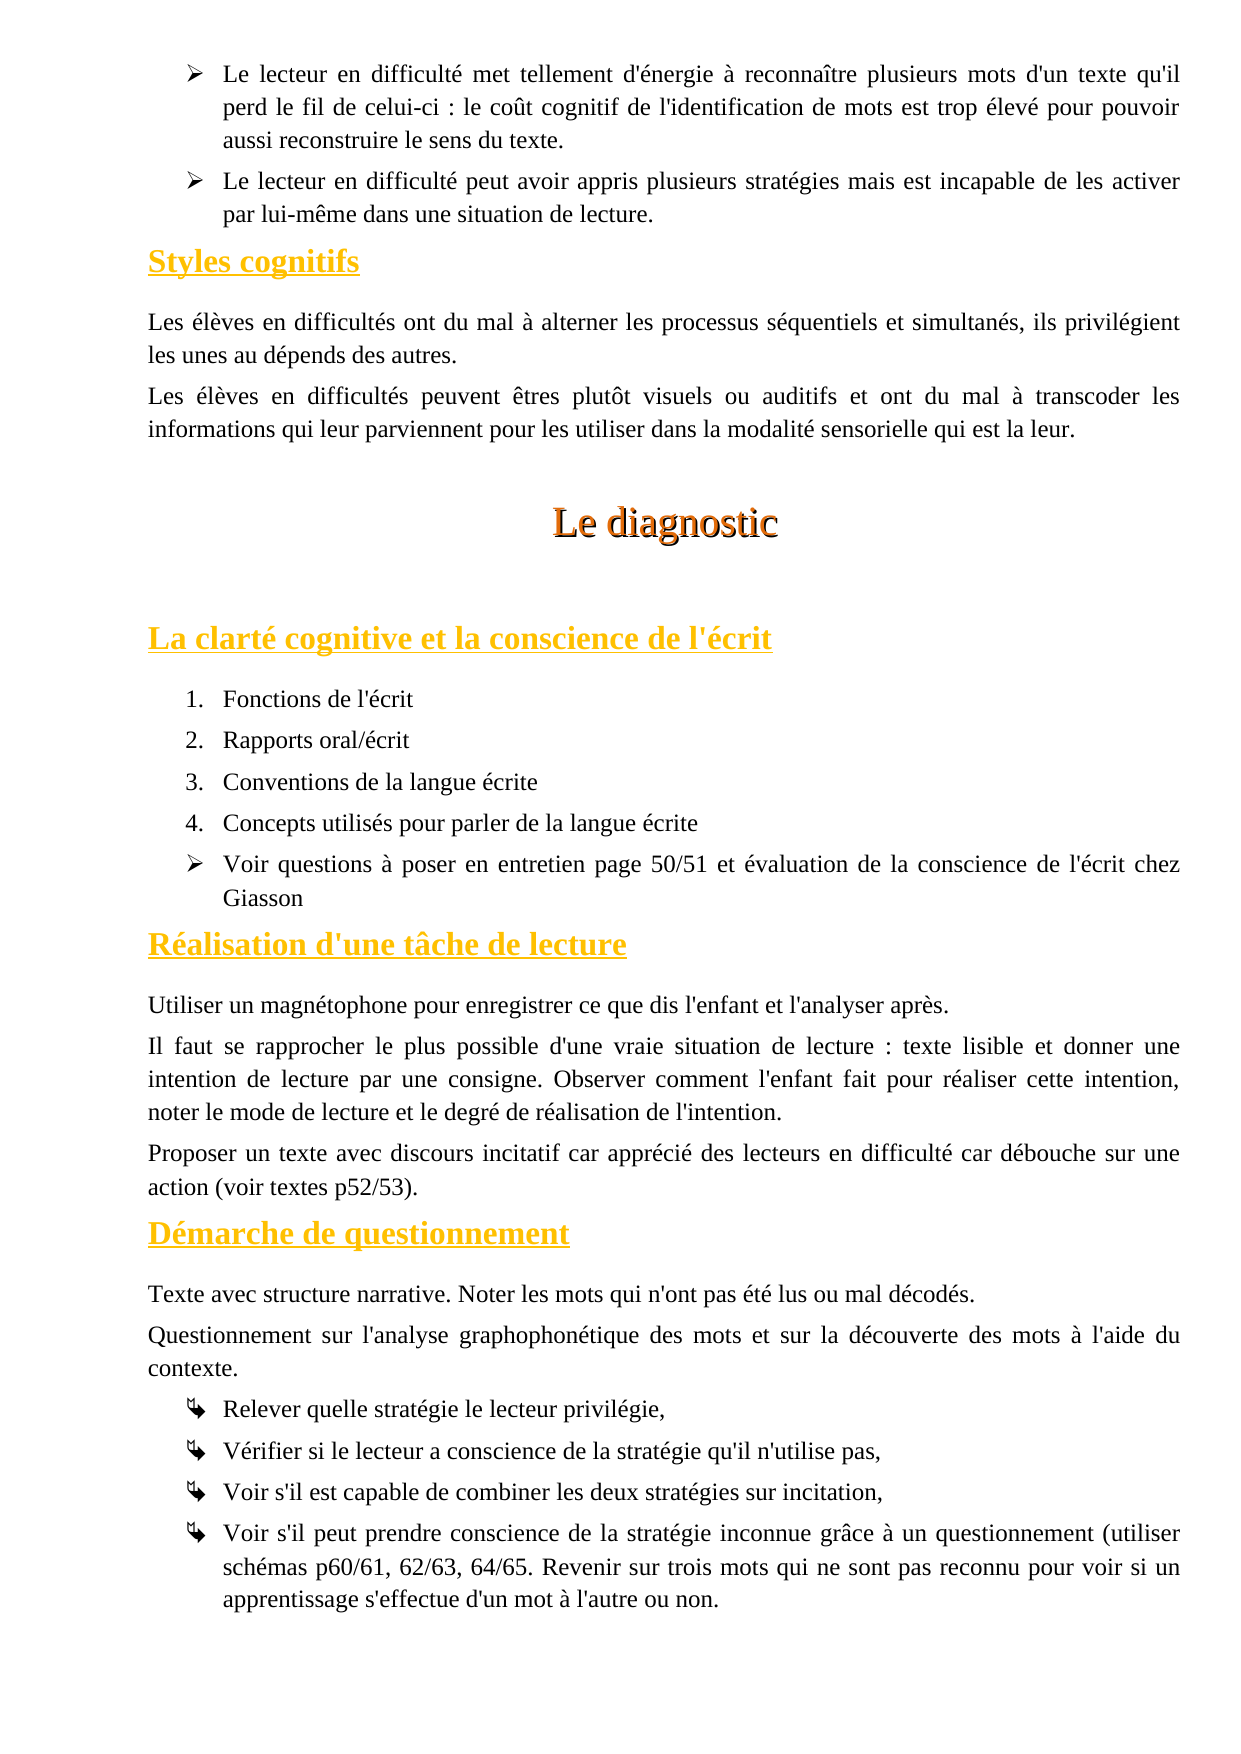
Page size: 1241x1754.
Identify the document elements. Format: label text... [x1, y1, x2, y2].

list Le lecteur en difficulté met tellement d'énergie à reconnaître plusieurs mots d'un texte qu'il perd le fil de celui-ci : le coût cognitif de l'identification de mots est trop élevé pour pouvoir aussi reconstruire le sens du texte. [185, 59, 1181, 154]
list Voir questions à poser en entretien page 50/51 et évaluation de la conscience de l'écrit chez Giasson [185, 849, 1181, 911]
text Les élèves en difficultés peuvent êtres plutôt visuels ou auditifs et ont du mal à transcoder les informations qui leur parviennent pour les utiliser dans la modalité sensorielle qui est la leur. [148, 381, 1181, 443]
subtitle La clarté cognitive et la conscience de l'écrit [148, 618, 1181, 657]
list Vérifier si le lecteur a conscience de la stratégie qu'il n'utilise pas, [185, 1436, 1181, 1464]
list Relever quelle stratégie le lecteur privilégie, [185, 1394, 1181, 1423]
list Voir s'il est capable de combiner les deux stratégies sur incitation, [185, 1477, 1181, 1506]
list Conventions de la langue écrite [185, 767, 1181, 796]
text Les élèves en difficultés ont du mal à alterner les processus séquentiels et simultanés, ils privilégient les unes au dépends des autres. [148, 307, 1181, 368]
list Voir s'il peut prendre conscience de la stratégie inconnue grâce à un questionnement (utiliser schémas p60/61, 62/63, 64/65. Revenir sur trois mots qui ne sont pas reconnu pour voir si un apprentissage s'effectue d'un mot à l'autre ou non. [185, 1518, 1181, 1613]
list Fonctions de l'écrit [185, 684, 1181, 713]
text Utiliser un magnétophone pour enregistrer ce que dis l'enfant et l'analyser après. [148, 990, 1181, 1018]
text Il faut se rapprocher le plus possible d'une vraie situation de lecture : texte lisible et donner une intention de lecture par une consigne. Observer comment l'enfant fait pour réaliser cette intention, noter le mode de lecture et le degré de réalisation de l'intention. [148, 1031, 1181, 1126]
list Rapports oral/écrit [185, 726, 1181, 754]
subtitle Styles cognitifs [148, 241, 1181, 279]
text Texte avec structure narrative. Noter les mots qui n'ont pas été lus ou mal décodés. [148, 1279, 1181, 1307]
list Concepts utilisés pour parler de la langue écrite [185, 808, 1181, 837]
text Questionnement sur l'analyse graphophonétique des mots et sur la découverte des mots à l'aide du contexte. [148, 1320, 1181, 1382]
text Proposer un texte avec discours incitatif car apprécié des lecteurs en difficulté car débouche sur une action (voir textes p52/53). [148, 1138, 1181, 1200]
subtitle Le diagnostic [148, 497, 1181, 545]
subtitle Réalisation d'une tâche de lecture [148, 924, 1181, 962]
list Le lecteur en difficulté peut avoir appris plusieurs stratégies mais est incapable de les activer par lui-même dans une situation de lecture. [185, 166, 1181, 228]
subtitle Démarche de questionnement [148, 1213, 1181, 1251]
